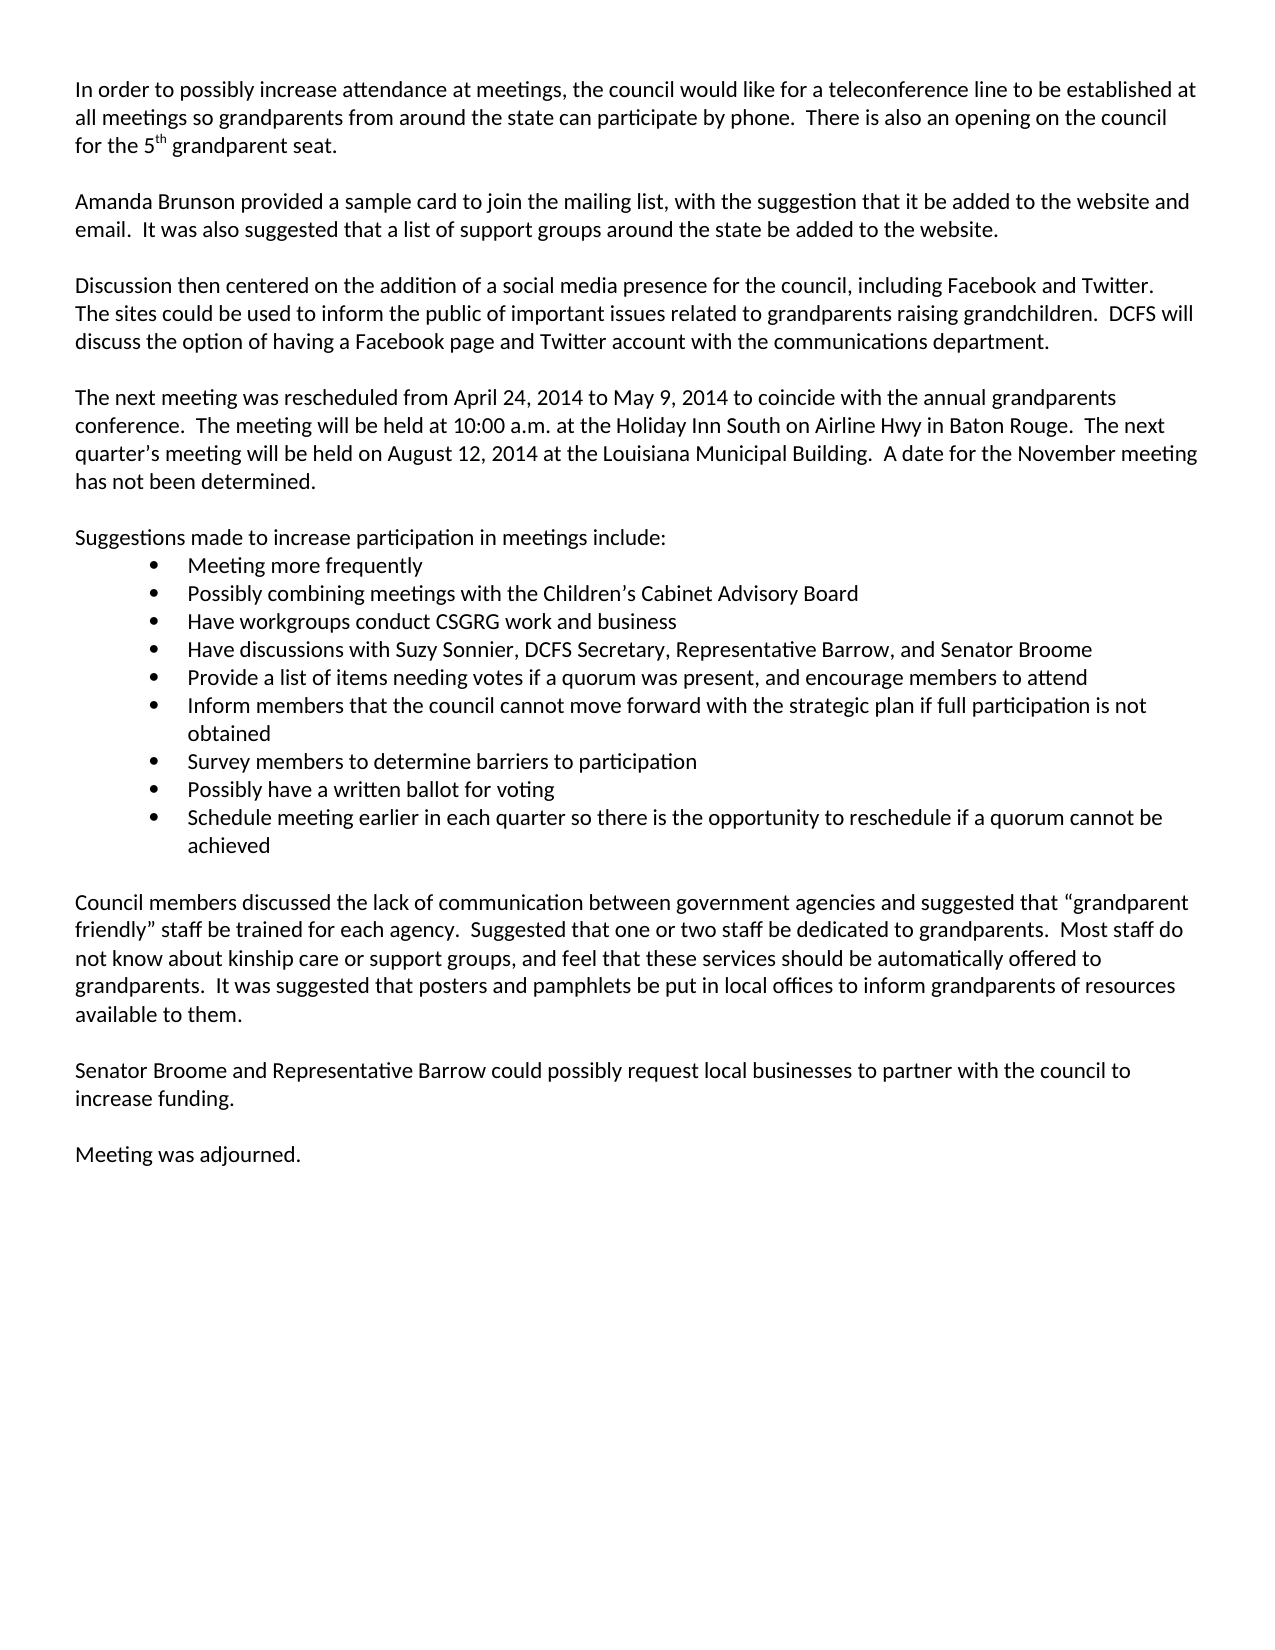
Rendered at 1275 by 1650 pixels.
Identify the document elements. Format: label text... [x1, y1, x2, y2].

text Suggestions made to increase participation in meetings include: [75, 523, 1200, 551]
list Inform members that the council cannot move forward with the strategic plan if full participation is not obtained [150, 691, 1200, 747]
list Schedule meeting earlier in each quarter so there is the opportunity to reschedule if a quorum cannot be achieved [150, 803, 1200, 859]
text Amanda Brunson provided a sample card to join the mailing list, with the suggestion that it be added to the website and email. It was also suggested that a list of support groups around the state be added to the website. [75, 187, 1200, 243]
text Meeting was adjourned. [75, 1140, 1200, 1168]
text Council members discussed the lack of communication between government agencies and suggested that “grandparent friendly” staff be trained for each agency. Suggested that one or two staff be dedicated to grandparents. Most staff do not know about kinship care or support groups, and feel that these services should be automatically offered to grandparents. It was suggested that posters and pamphlets be put in local offices to inform grandparents of resources available to them. [75, 888, 1200, 1028]
list Possibly have a written ballot for voting [150, 776, 1200, 803]
text The next meeting was rescheduled from April 24, 2014 to May 9, 2014 to coincide with the annual grandparents conference. The meeting will be held at 10:00 a.m. at the Holiday Inn South on Airline Hwy in Baton Rouge. The next quarter’s meeting will be held on August 12, 2014 at the Louisiana Municipal Building. A date for the November meeting has not been determined. [75, 383, 1200, 495]
list Have workgroups conduct CSGRG work and business [150, 607, 1200, 635]
list Have discussions with Suzy Sonnier, DCFS Secretary, Representative Barrow, and Senator Broome [150, 635, 1200, 663]
text Senator Broome and Representative Barrow could possibly request local businesses to partner with the council to increase funding. [75, 1056, 1200, 1112]
list Possibly combining meetings with the Children’s Cabinet Advisory Board [150, 579, 1200, 607]
list Meeting more frequently [150, 551, 1200, 579]
list Provide a list of items needing votes if a quorum was present, and encourage members to attend [150, 663, 1200, 691]
list Survey members to determine barriers to participation [150, 747, 1200, 776]
text Discussion then centered on the addition of a social media presence for the council, including Facebook and Twitter. The sites could be used to inform the public of important issues related to grandparents raising grandchildren. DCFS will discuss the option of having a Facebook page and Twitter account with the communications department. [75, 271, 1200, 355]
text In order to possibly increase attendance at meetings, the council would like for a teleconference line to be established at all meetings so grandparents from around the state can participate by phone. There is also an opening on the council for the 5th grandparent seat. [75, 75, 1200, 159]
